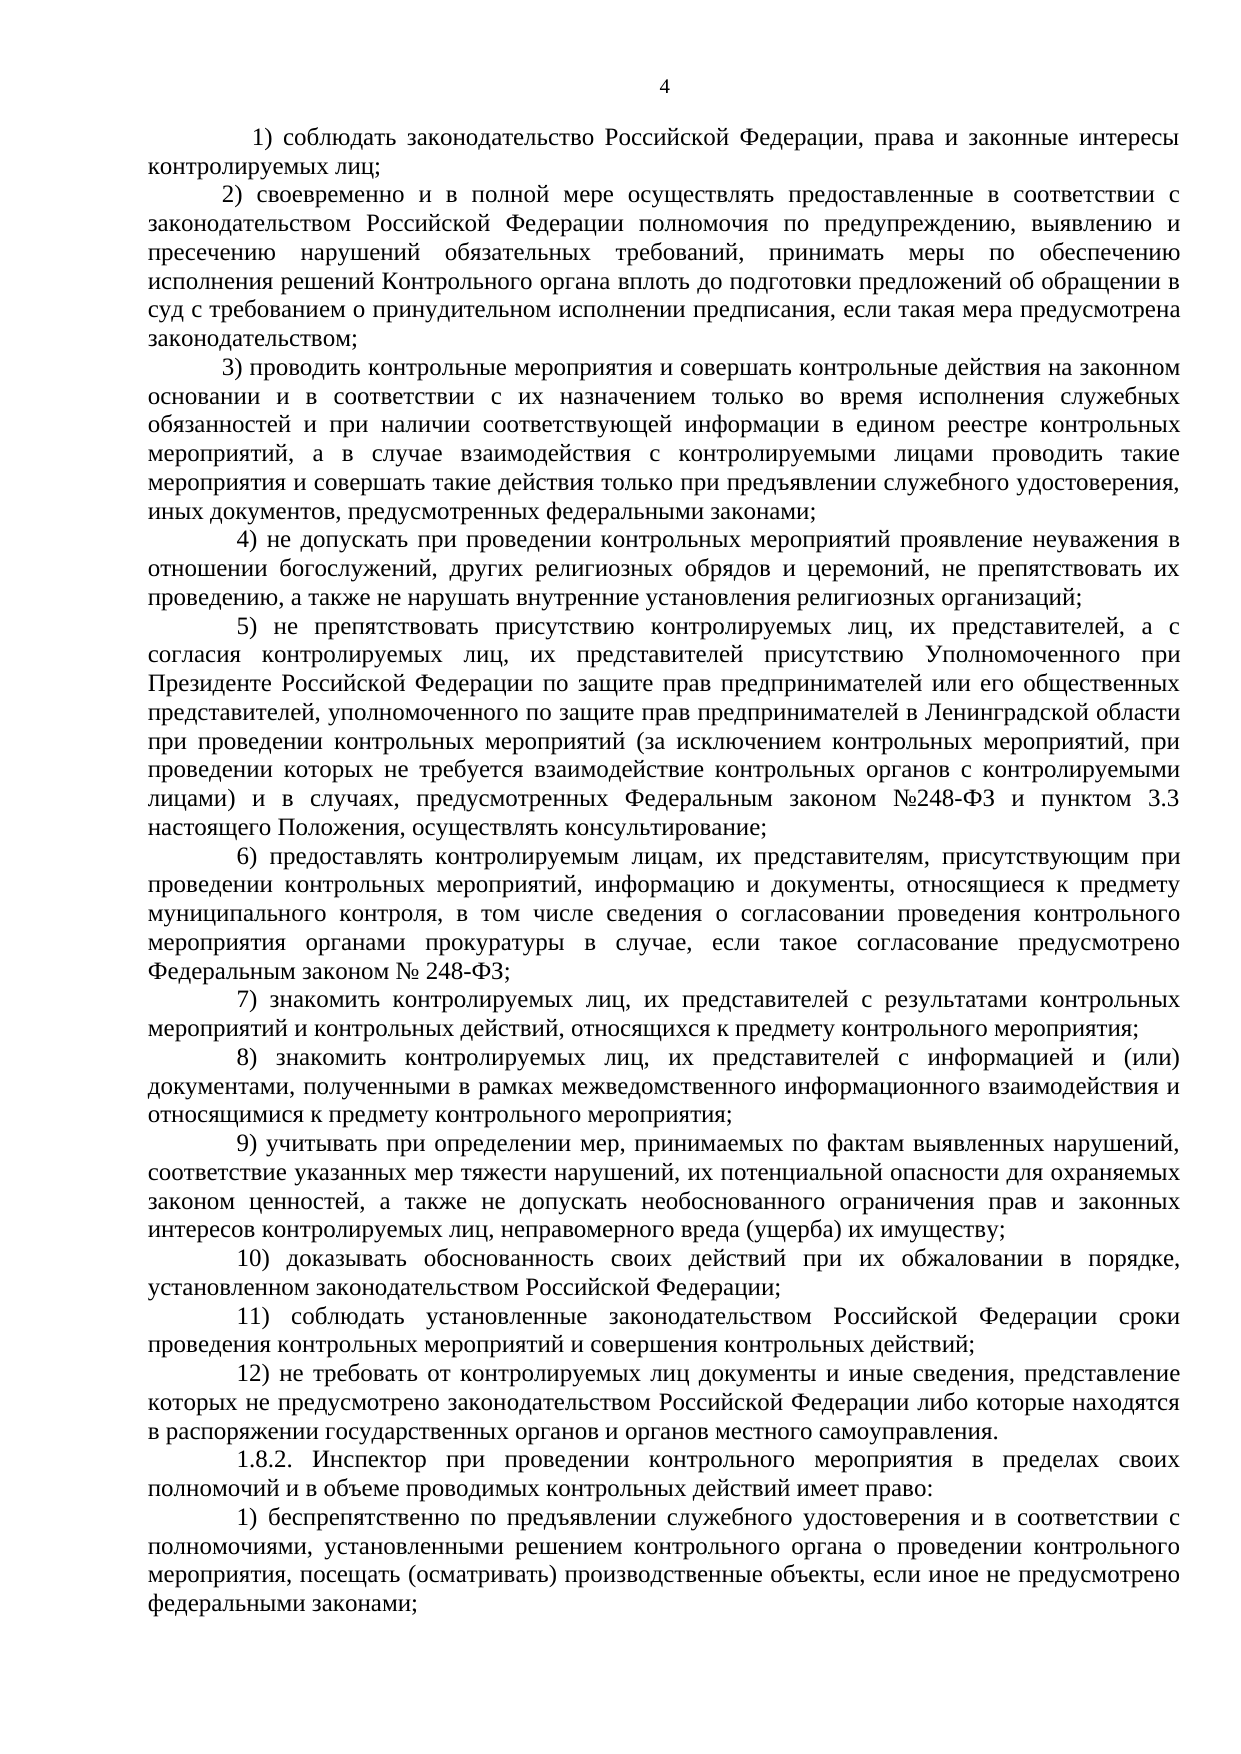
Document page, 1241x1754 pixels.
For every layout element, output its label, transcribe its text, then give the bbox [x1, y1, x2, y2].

text 2) своевременно и в полной мере осуществлять предоставленные в соответствии с законодательством Российской Федерации полномочия по предупреждению, выявлению и пресечению нарушений обязательных требований, принимать меры по обеспечению исполнения решений Контрольного органа вплоть до подготовки предложений об обращении в суд с требованием о принудительном исполнении предписания, если такая мера предусмотрена законодательством; [148, 179, 1181, 352]
list 11) соблюдать установленные законодательством Российской Федерации сроки проведения контрольных мероприятий и совершения контрольных действий; [148, 1301, 1181, 1358]
list 1) соблюдать законодательство Российской Федерации, права и законные интересы контролируемых лиц; [148, 122, 1181, 179]
list 12) не требовать от контролируемых лиц документы и иные сведения, представление которых не предусмотрено законодательством Российской Федерации либо которые находятся в распоряжении государственных органов и органов местного самоуправления. [148, 1358, 1181, 1444]
list 8) знакомить контролируемых лиц, их представителей с информацией и (или) документами, полученными в рамках межведомственного информационного взаимодействия и относящимися к предмету контрольного мероприятия; [148, 1042, 1181, 1128]
list 7) знакомить контролируемых лиц, их представителей с результатами контрольных мероприятий и контрольных действий, относящихся к предмету контрольного мероприятия; [148, 984, 1181, 1042]
list 10) доказывать обоснованность своих действий при их обжаловании в порядке, установленном законодательством Российской Федерации; [148, 1243, 1181, 1301]
list 3) проводить контрольные мероприятия и совершать контрольные действия на законном основании и в соответствии с их назначением только во время исполнения служебных обязанностей и при наличии соответствующей информации в едином реестре контрольных мероприятий, а в случае взаимодействия с контролируемыми лицами проводить такие мероприятия и совершать такие действия только при предъявлении служебного удостоверения, иных документов, предусмотренных федеральными законами; [148, 352, 1181, 524]
list 9) учитывать при определении мер, принимаемых по фактам выявленных нарушений, соответствие указанных мер тяжести нарушений, их потенциальной опасности для охраняемых законом ценностей, а также не допускать необоснованного ограничения прав и законных интересов контролируемых лиц, неправомерного вреда (ущерба) их имуществу; [148, 1128, 1181, 1243]
list 1) беспрепятственно по предъявлении служебного удостоверения и в соответствии с полномочиями, установленными решением контрольного органа о проведении контрольного мероприятия, посещать (осматривать) производственные объекты, если иное не предусмотрено федеральными законами; [148, 1502, 1181, 1617]
list 5) не препятствовать присутствию контролируемых лиц, их представителей, а с согласия контролируемых лиц, их представителей присутствию Уполномоченного при Президенте Российской Федерации по защите прав предпринимателей или его общественных представителей, уполномоченного по защите прав предпринимателей в Ленинградской области при проведении контрольных мероприятий (за исключением контрольных мероприятий, при проведении которых не требуется взаимодействие контрольных органов с контролируемыми лицами) и в случаях, предусмотренных Федеральным законом №248-ФЗ и пунктом 3.3 настоящего Положения, осуществлять консультирование; [148, 611, 1181, 841]
list 1.8.2. Инспектор при проведении контрольного мероприятия в пределах своих полномочий и в объеме проводимых контрольных действий имеет право: [148, 1444, 1181, 1502]
list 4) не допускать при проведении контрольных мероприятий проявление неуважения в отношении богослужений, других религиозных обрядов и церемоний, не препятствовать их проведению, а также не нарушать внутренние установления религиозных организаций; [148, 524, 1181, 611]
list 6) предоставлять контролируемым лицам, их представителям, присутствующим при проведении контрольных мероприятий, информацию и документы, относящиеся к предмету муниципального контроля, в том числе сведения о согласовании проведения контрольного мероприятия органами прокуратуры в случае, если такое согласование предусмотрено Федеральным законом № 248-ФЗ; [148, 841, 1181, 984]
